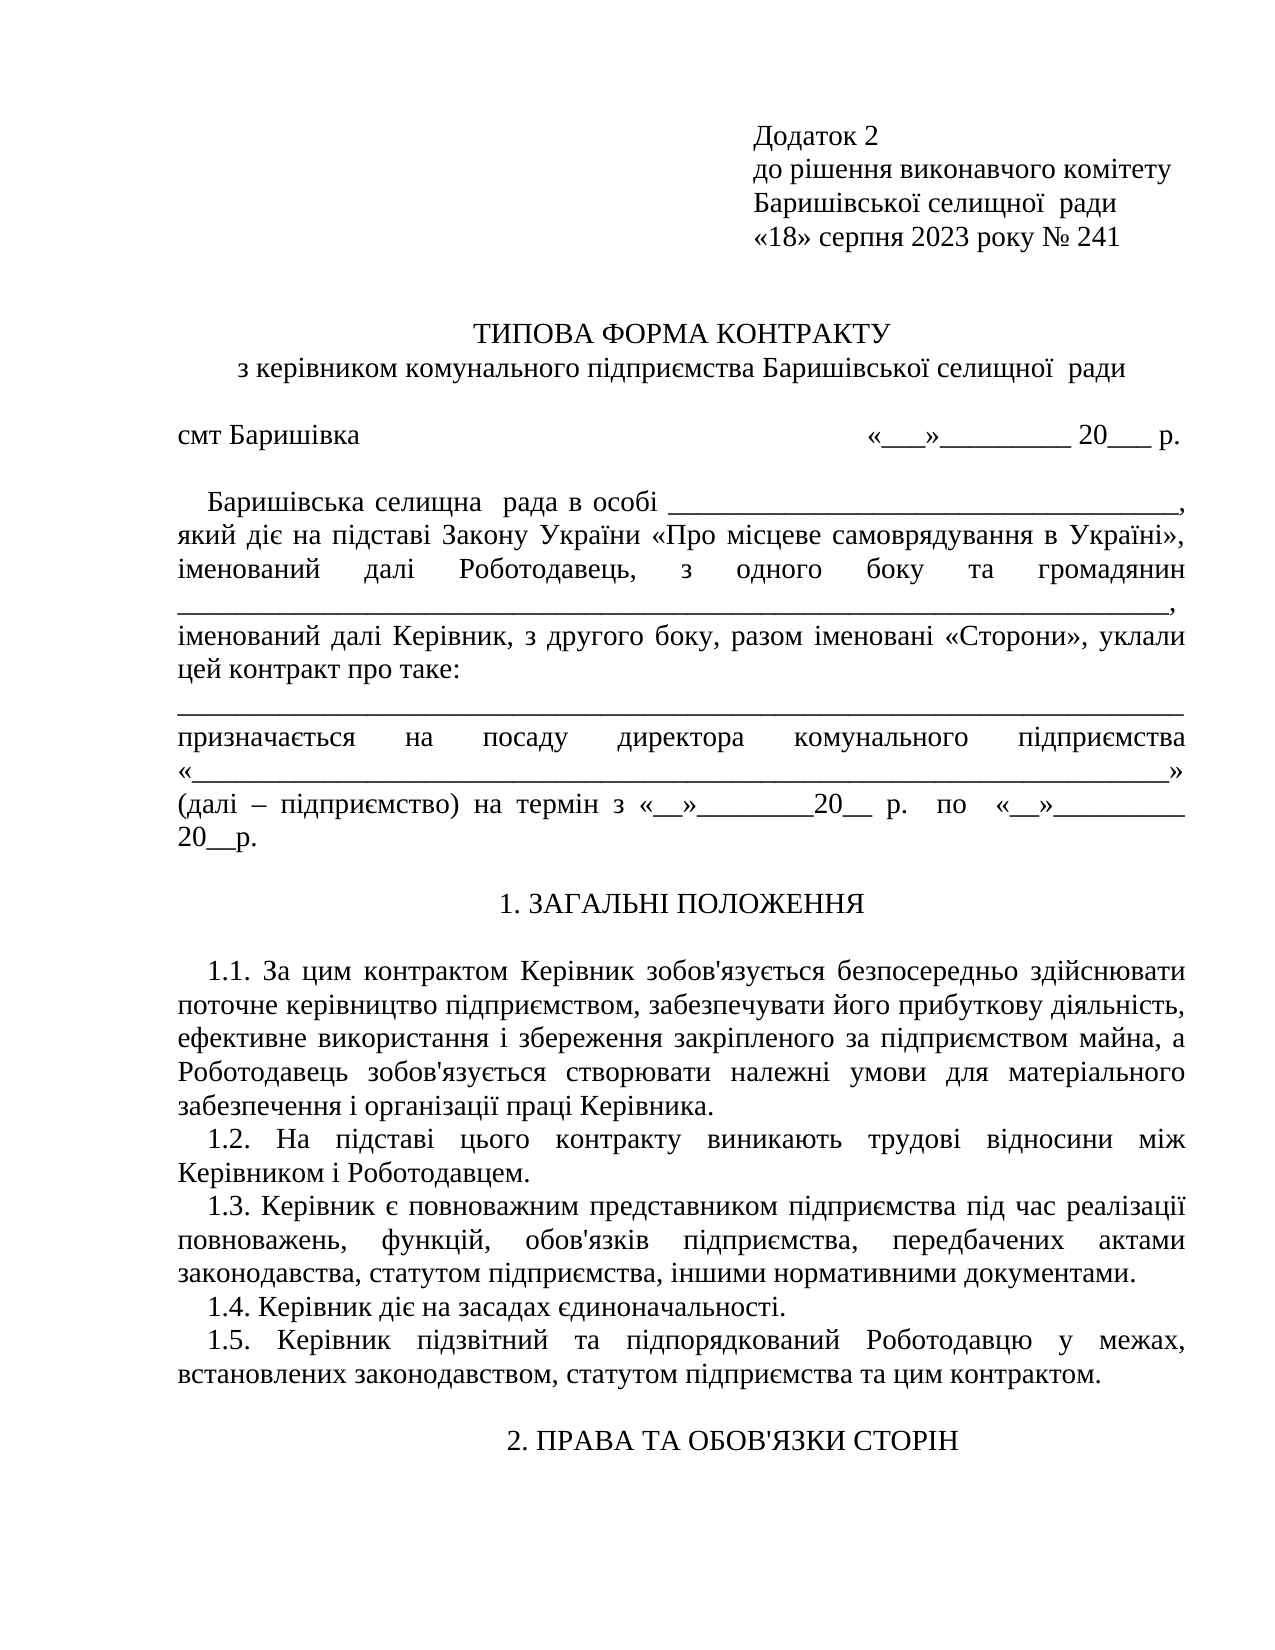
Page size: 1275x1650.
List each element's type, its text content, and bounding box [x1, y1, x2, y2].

text 2. ПРАВА ТА ОБОВ'ЯЗКИ СТОРІН [177, 1423, 1186, 1457]
text Додаток 2 [753, 118, 1186, 152]
text 1.2. На підставі цього контракту виникають трудові відносини між Керівником і Роботодавцем. [177, 1121, 1186, 1188]
text смт Баришівка «___»_________ 20___ р. [177, 417, 1186, 450]
text до рішення виконавчого комітету [753, 152, 1186, 185]
text ТИПОВА ФОРМА КОНТРАКТУ [177, 316, 1186, 350]
text 1.3. Керівник є повноважним представником підприємства під час реалізації повноважень, функцій, обов'язків підприємства, передбачених актами законодавства, статутом підприємства, іншими нормативними документами. [177, 1188, 1186, 1289]
text з керівником комунального підприємства Баришівської селищної ради [177, 350, 1186, 383]
text 1.1. За цим контрактом Керівник зобов'язується безпосередньо здійснювати поточне керівництво підприємством, забезпечувати його прибуткову діяльність, ефективне використання і збереження закріпленого за підприємством майна, а Роботодавець зобов'язується створювати належні умови для матеріального забезпечення і організації праці Керівника. [177, 953, 1186, 1121]
text 1.4. Керівник діє на засадах єдиноначальності. [177, 1289, 1186, 1322]
text «18» серпня 2023 року № 241 [753, 219, 1186, 252]
text Баришівської селищної ради [753, 185, 1186, 219]
list ЗАГАЛЬНІ ПОЛОЖЕННЯ [177, 886, 1186, 920]
text _____________________________________________________________________ призначається на посаду директора комунального підприємства «___________________________________________________________________» (далі – підприємство) на термін з «__»________20__ р. по «__»_________ 20__р. [177, 685, 1186, 853]
text 1.5. Керівник підзвітний та підпорядкований Роботодавцю у межах, встановлених законодавством, статутом підприємства та цим контрактом. [177, 1322, 1186, 1389]
text Баришівська селищна рада в особі ___________________________________, який діє на підставі Закону України «Про місцеве самоврядування в Україні», іменований далі Роботодавець, з одного боку та громадянин ____________________________________________________________________, іменований далі Керівник, з другого боку, разом іменовані «Сторони», уклали цей контракт про таке: [177, 484, 1186, 685]
